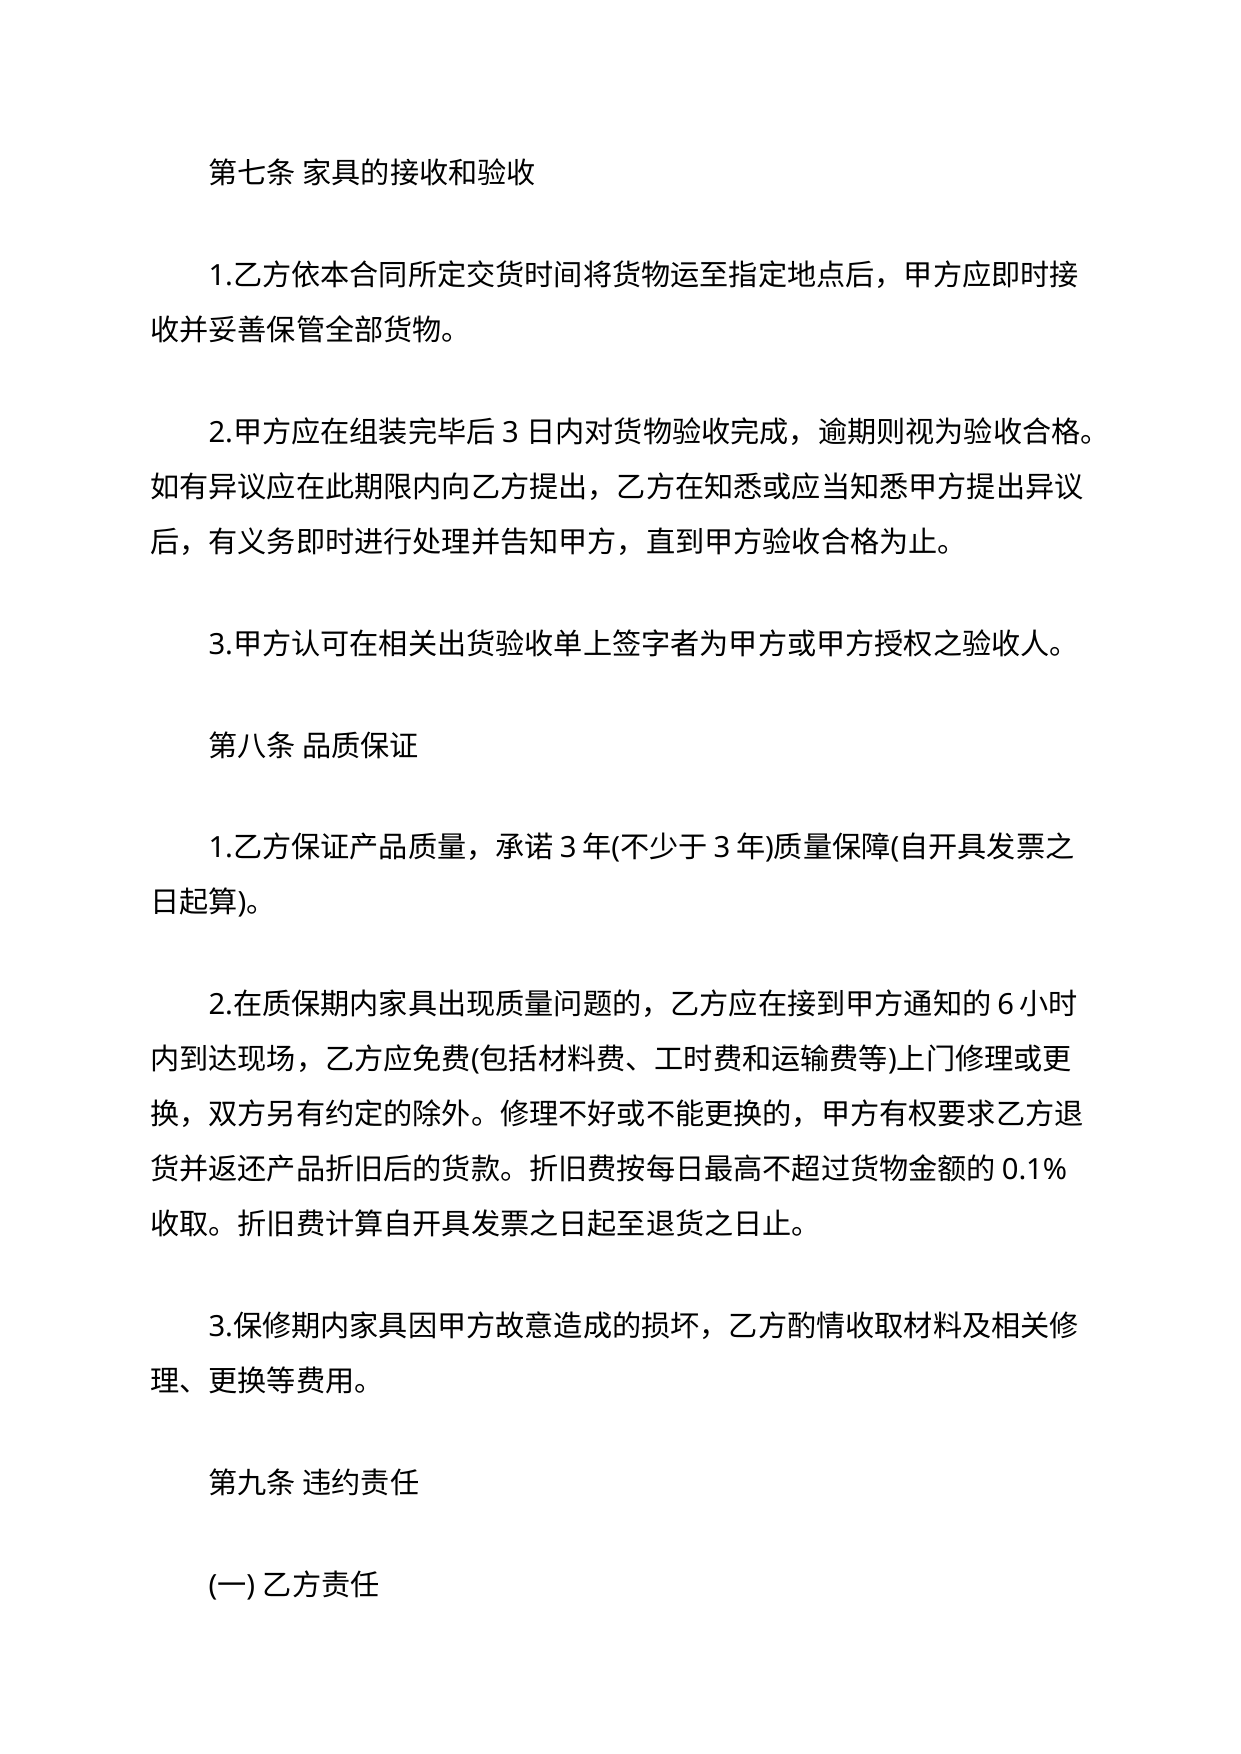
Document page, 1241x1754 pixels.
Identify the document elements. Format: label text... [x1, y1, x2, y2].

text 3.保修期内家具因甲方故意造成的损坏，乙方酌情收取材料及相关修理、更换等费用。 [150, 1303, 1090, 1400]
text 1.乙方依本合同所定交货时间将货物运至指定地点后，甲方应即时接收并妥善保管全部货物。 [150, 252, 1090, 349]
text 2.甲方应在组装完毕后 3 日内对货物验收完成，逾期则视为验收合格。如有异议应在此期限内向乙方提出，乙方在知悉或应当知悉甲方提出异议后，有义务即时进行处理并告知甲方，直到甲方验收合格为止。 [150, 408, 1090, 561]
text 第八条 品质保证 [150, 722, 1090, 764]
text 1.乙方保证产品质量，承诺3年(不少于3年)质量保障(自开具发票之日起算)。 [150, 824, 1090, 921]
text 第七条 家具的接收和验收 [150, 150, 1090, 192]
text 3.甲方认可在相关出货验收单上签字者为甲方或甲方授权之验收人。 [150, 620, 1090, 663]
text (一) 乙方责任 [150, 1561, 1090, 1603]
text 2.在质保期内家具出现质量问题的，乙方应在接到甲方通知的6小时内到达现场，乙方应免费(包括材料费、工时费和运输费等)上门修理或更换，双方另有约定的除外。修理不好或不能更换的，甲方有权要求乙方退货并返还产品折旧后的货款。折旧费按每日最高不超过货物金额的0.1% 收取。折旧费计算自开具发票之日起至退货之日止。 [150, 981, 1090, 1243]
text 第九条 违约责任 [150, 1459, 1090, 1502]
